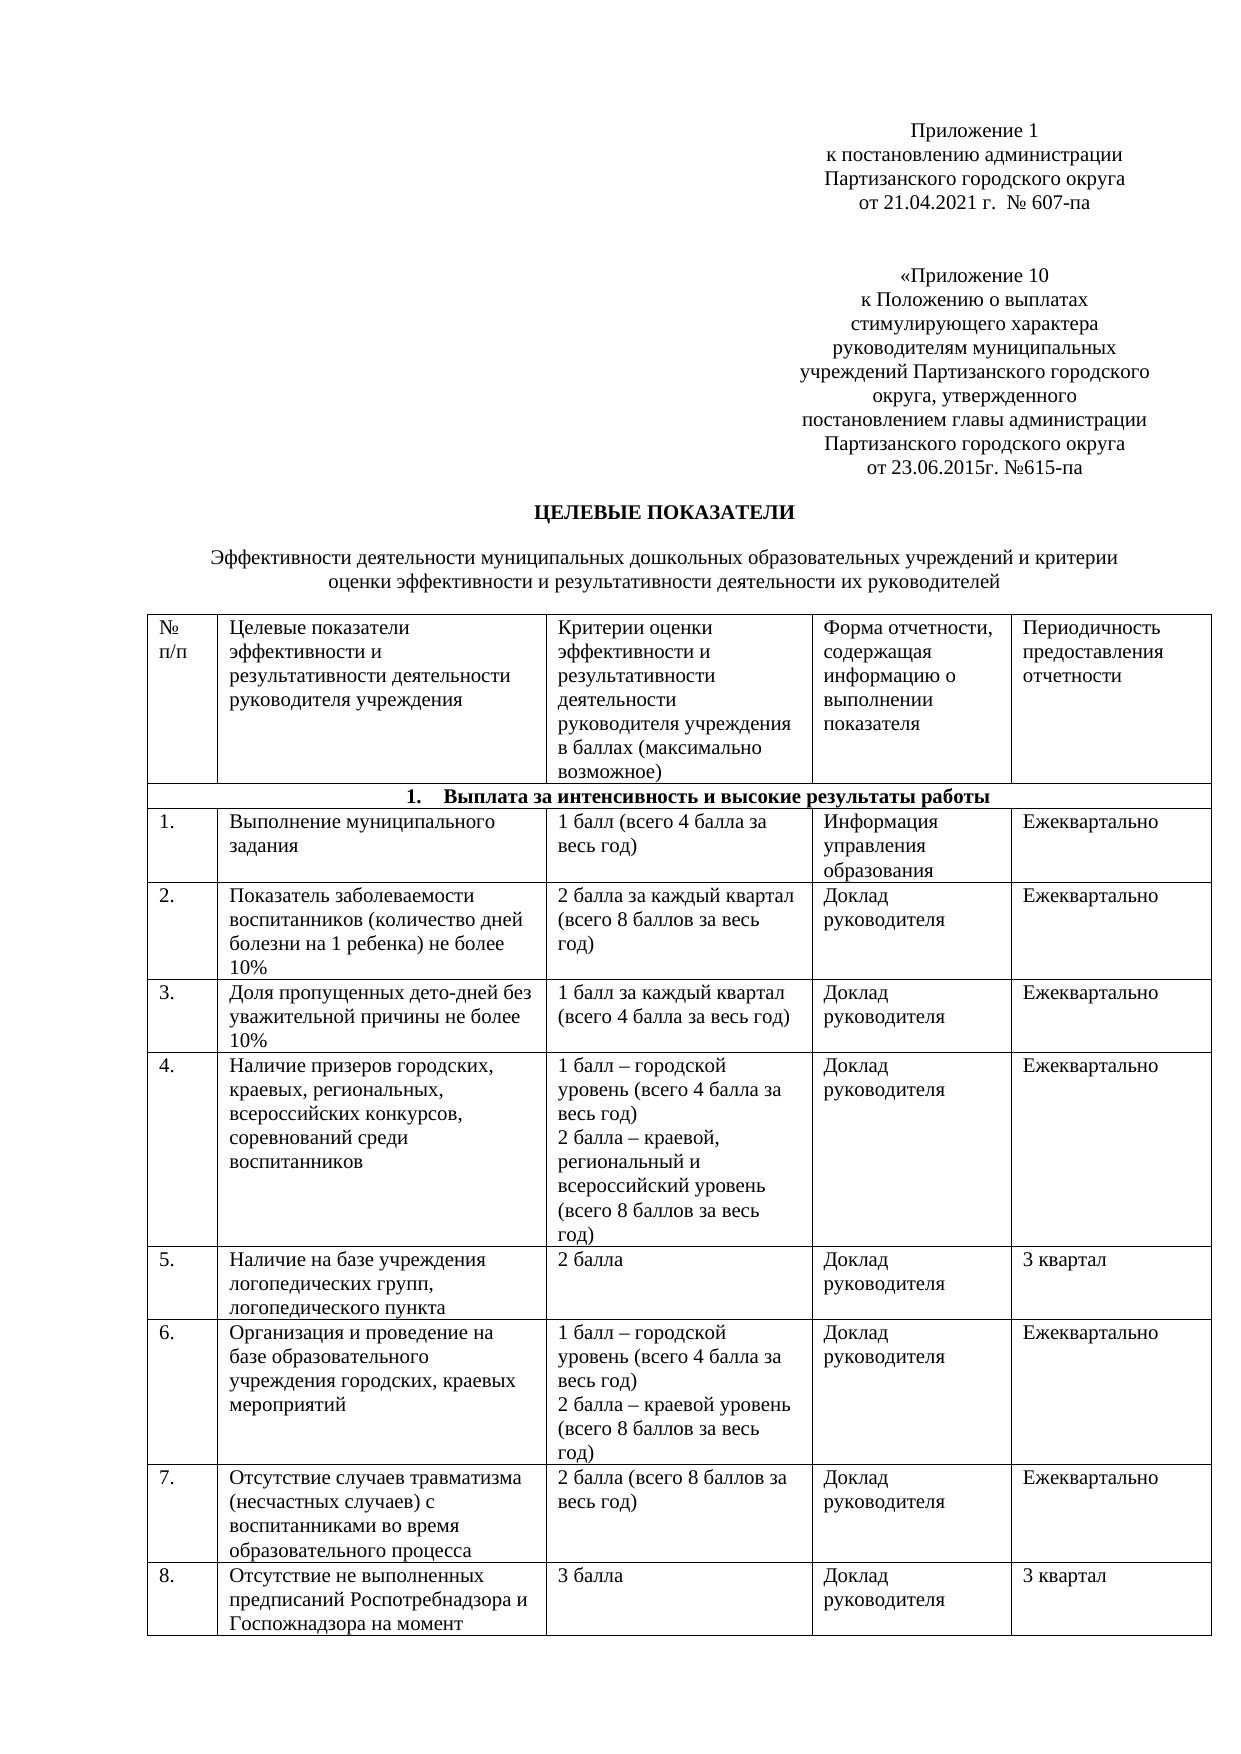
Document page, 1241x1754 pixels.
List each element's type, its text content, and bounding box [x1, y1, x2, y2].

table_cell 2. [148, 883, 217, 979]
table_header Критерии оценки эффективности и результативности деятельности руководителя учреждения в баллах (максимально возможное) [547, 615, 812, 783]
table_cell Наличие призеров городских, краевых, региональных, всероссийских конкурсов, соревнований среди воспитанников [218, 1053, 546, 1246]
table_cell 8. [148, 1563, 217, 1635]
table_header Периодичность предоставления отчетности [1012, 615, 1211, 783]
table_cell Ежеквартально [1012, 980, 1211, 1052]
text Эффективности деятельности муниципальных дошкольных образовательных учреждений и критерии оценки эффективности и результативности деятельности их руководителей [177, 545, 1152, 593]
table_cell Доклад руководителя [813, 1320, 1011, 1464]
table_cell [218, 1563, 546, 1635]
table_cell Наличие на базе учреждения логопедических групп, логопедического пункта [218, 1247, 546, 1319]
table_cell 1 балл – городской уровень (всего 4 балла за весь год) 2 балла – краевой, региональный и всероссийский уровень (всего 8 баллов за весь год) [547, 1053, 812, 1246]
table_cell 7. [148, 1465, 217, 1562]
table_cell Ежеквартально [1012, 1053, 1211, 1246]
table_cell 1. [148, 809, 217, 882]
table_cell 1 балл за каждый квартал (всего 4 балла за весь год) [547, 980, 812, 1052]
table_cell Отсутствие случаев травматизма (несчастных случаев) с воспитанниками во время образовательного процесса [218, 1465, 546, 1562]
table_cell 2 балла [547, 1247, 812, 1319]
table_cell 3 балла [547, 1563, 812, 1635]
table_header Форма отчетности, содержащая информацию о выполнении показателя [813, 615, 1011, 783]
text «Приложение 10 [797, 262, 1152, 287]
table_cell 3. [148, 980, 217, 1052]
table_cell Организация и проведение на базе образовательного учреждения городских, краевых мероприятий [218, 1320, 546, 1464]
table_header № п/п [148, 615, 217, 783]
table_cell 1 балл (всего 4 балла за весь год) [547, 809, 812, 882]
table_cell 2 балла (всего 8 баллов за весь год) [547, 1465, 812, 1562]
table_cell Доклад руководителя [813, 1563, 1011, 1635]
table_cell 1 балл – городской уровень (всего 4 балла за весь год) 2 балла – краевой уровень (всего 8 баллов за весь год) [547, 1320, 812, 1464]
table_cell 5. [148, 1247, 217, 1319]
table_cell 2 балла за каждый квартал (всего 8 баллов за весь год) [547, 883, 812, 979]
table_cell 6. [148, 1320, 217, 1464]
table_cell 3 квартал [1012, 1563, 1211, 1635]
table_cell Выплата за интенсивность и высокие результаты работы [148, 784, 1211, 808]
table_cell Показатель заболеваемости воспитанников (количество дней болезни на 1 ребенка) не более 10% [218, 883, 546, 979]
text ЦЕЛЕВЫЕ ПОКАЗАТЕЛИ [177, 500, 1152, 524]
table_cell Доклад руководителя [813, 1247, 1011, 1319]
table_cell Доклад руководителя [813, 1053, 1011, 1246]
table_cell 4. [148, 1053, 217, 1246]
text от 21.04.2021 г. № 607-па [797, 190, 1152, 214]
table_cell Доклад руководителя [813, 883, 1011, 979]
table_cell Выполнение муниципального задания [218, 809, 546, 882]
table_cell Информация управления образования [813, 809, 1011, 882]
text к постановлению администрации Партизанского городского округа [797, 142, 1152, 190]
table_cell Ежеквартально [1012, 1465, 1211, 1562]
table_header Целевые показатели эффективности и результативности деятельности руководителя учреждения [218, 615, 546, 783]
table_cell Ежеквартально [1012, 1320, 1211, 1464]
text от 23.06.2015г. №615-па [797, 455, 1152, 479]
table_cell Ежеквартально [1012, 809, 1211, 882]
table_cell Ежеквартально [1012, 883, 1211, 979]
text к Положению о выплатах стимулирующего характера руководителям муниципальных учреждений Партизанского городского округа, утвержденного постановлением главы администрации Партизанского городского округа [797, 287, 1152, 455]
table_cell 3 квартал [1012, 1247, 1211, 1319]
text Приложение 1 [797, 118, 1152, 142]
table_cell Доля пропущенных дето-дней без уважительной причины не более 10% [218, 980, 546, 1052]
table_cell Доклад руководителя [813, 1465, 1011, 1562]
table_cell Доклад руководителя [813, 980, 1011, 1052]
